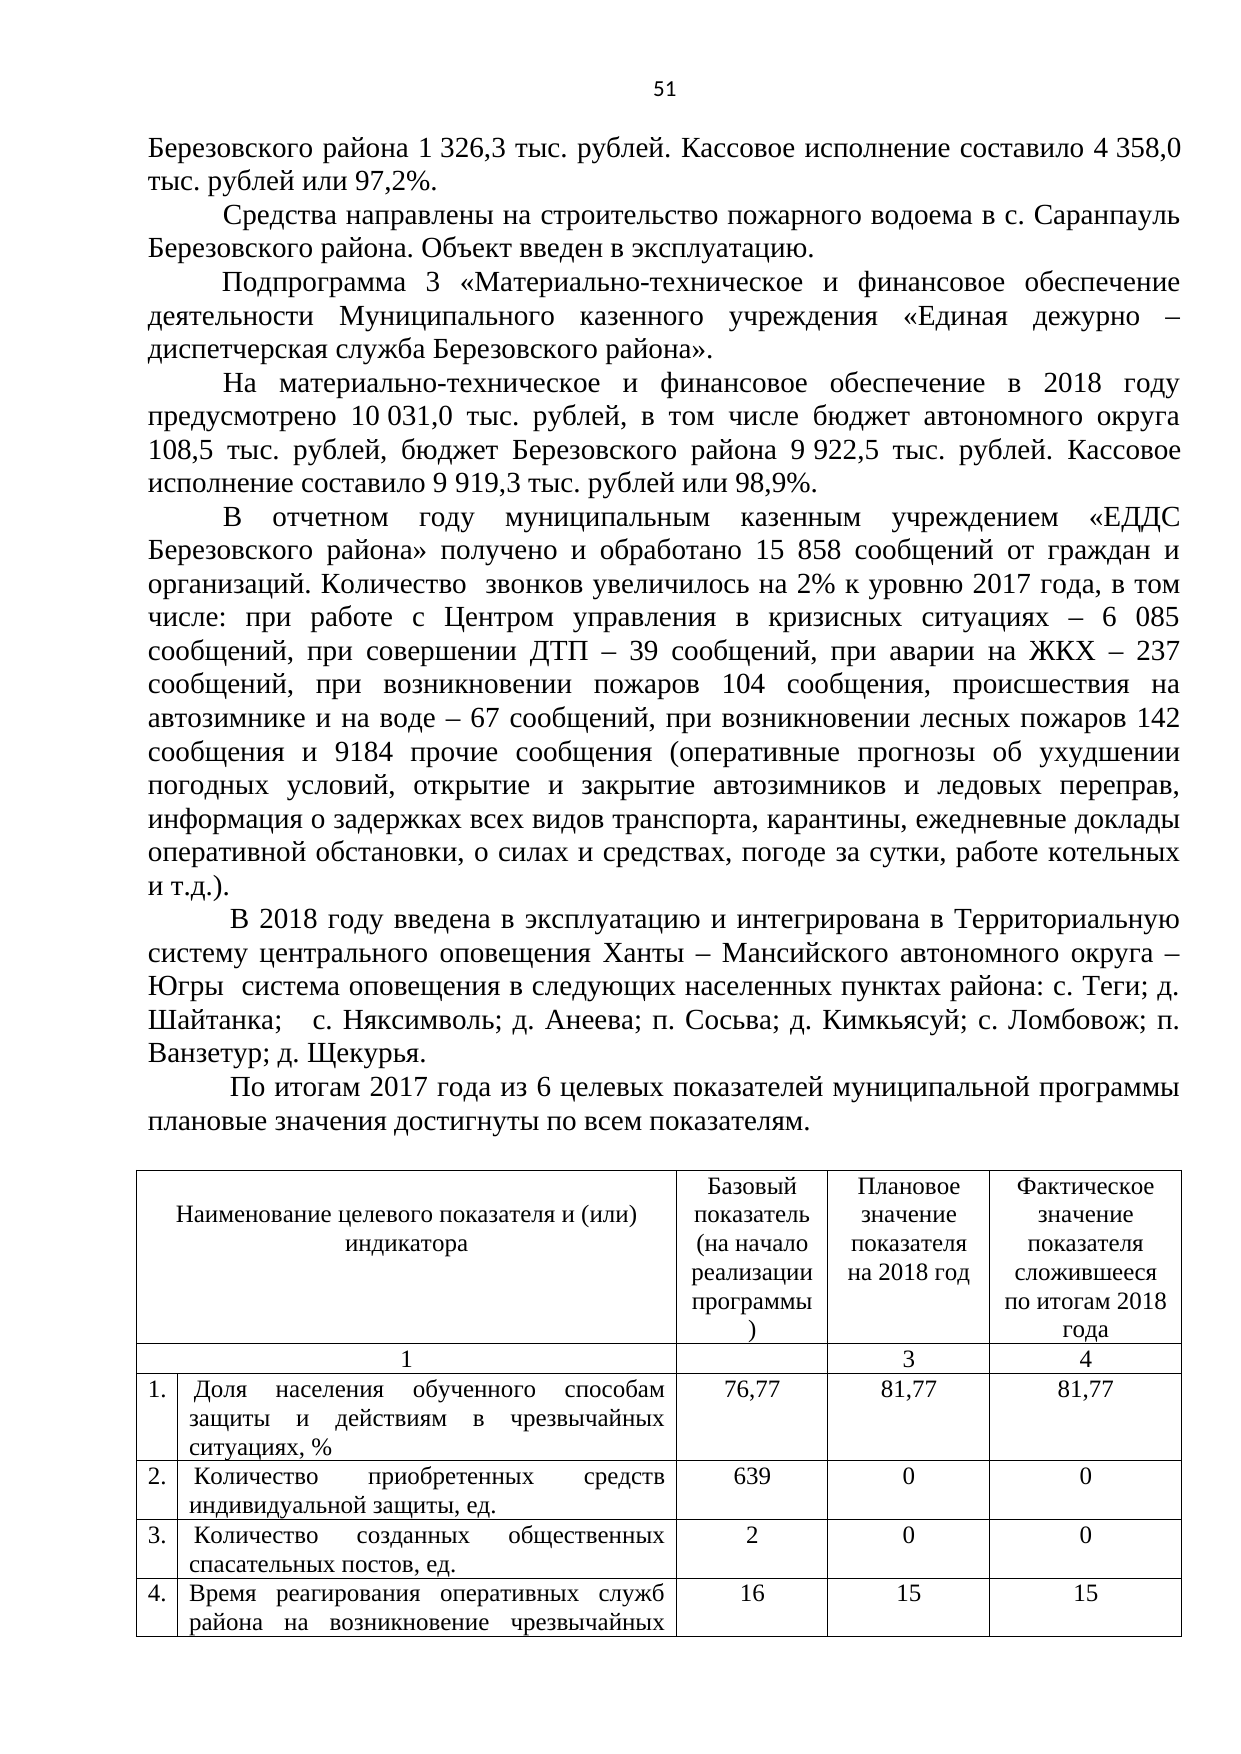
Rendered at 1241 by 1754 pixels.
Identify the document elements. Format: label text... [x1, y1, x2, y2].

table_cell 0 [828, 1520, 989, 1577]
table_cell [178, 1579, 676, 1636]
table_cell 76,77 [677, 1374, 827, 1460]
table_header Наименование целевого показателя и (или) индикатора [137, 1171, 676, 1343]
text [148, 130, 1181, 197]
table_cell 1. [137, 1374, 177, 1460]
table_cell [677, 1344, 827, 1373]
table_cell 3 [828, 1344, 989, 1373]
table_header Базовый показатель (на начало реализации программы) [677, 1171, 827, 1343]
table_cell 1 [137, 1344, 676, 1373]
table_cell 639 [677, 1461, 827, 1519]
table_cell Количество созданных общественных спасательных постов, ед. [178, 1520, 676, 1577]
text Средства направлены на строительство пожарного водоема в с. Саранпауль Березовского района. Объект введен в эксплуатацию. [148, 197, 1181, 264]
table_cell 0 [990, 1520, 1181, 1577]
table_cell Количество приобретенных средств индивидуальной защиты, ед. [178, 1461, 676, 1519]
text По итогам 2017 года из 6 целевых показателей муниципальной программы плановые значения достигнуты по всем показателям. [148, 1069, 1181, 1136]
table_cell 2 [677, 1520, 827, 1577]
table_cell 4 [990, 1344, 1181, 1373]
table_cell 3. [137, 1520, 177, 1577]
table_cell 16 [677, 1579, 827, 1636]
text Подпрограмма 3 «Материально-техническое и финансовое обеспечение деятельности Муниципального казенного учреждения «Единая дежурно – диспетчерская служба Березовского района». [148, 264, 1181, 365]
table_cell 2. [137, 1461, 177, 1519]
table_cell 0 [990, 1461, 1181, 1519]
text На материально-техническое и финансовое обеспечение в 2018 году предусмотрено 10 031,0 тыс. рублей, в том числе бюджет автономного округа 108,5 тыс. рублей, бюджет Березовского района 9 922,5 тыс. рублей. Кассовое исполнение составило 9 919,3 тыс. рублей или 98,9%. [148, 365, 1181, 499]
table_cell 0 [828, 1461, 989, 1519]
text В отчетном году муниципальным казенным учреждением «ЕДДС Березовского района» получено и обработано 15 858 сообщений от граждан и организаций. Количество звонков увеличилось на 2% к уровню 2017 года, в том числе: при работе с Центром управления в кризисных ситуациях – 6 085 сообщений, при совершении ДТП – 39 сообщений, при аварии на ЖКХ – 237 сообщений, при возникновении пожаров 104 сообщения, происшествия на автозимнике и на воде – 67 сообщений, при возникновении лесных пожаров 142 сообщения и 9184 прочие сообщения (оперативные прогнозы об ухудшении погодных условий, открытие и закрытие автозимников и ледовых переправ, информация о задержках всех видов транспорта, карантины, ежедневные доклады оперативной обстановки, о силах и средствах, погоде за сутки, работе котельных и т.д.). [148, 499, 1181, 901]
table_cell 15 [828, 1579, 989, 1636]
table_header Плановое значение показателя на 2018 год [828, 1171, 989, 1343]
table_header Фактическое значение показателя сложившееся по итогам 2018 года [990, 1171, 1181, 1343]
table_cell 4. [137, 1579, 177, 1636]
table_cell Доля населения обученного способам защиты и действиям в чрезвычайных ситуациях, % [178, 1374, 676, 1460]
table_cell 81,77 [828, 1374, 989, 1460]
text В 2018 году введена в эксплуатацию и интегрирована в Территориальную систему центрального оповещения Ханты – Мансийского автономного округа – Югры система оповещения в следующих населенных пунктах района: с. Теги; д. Шайтанка; с. Няксимволь; д. Анеева; п. Сосьва; д. Кимкьясуй; с. Ломбовож; п. Ванзетур; д. Щекурья. [148, 901, 1181, 1069]
table_cell 15 [990, 1579, 1181, 1636]
table_cell 81,77 [990, 1374, 1181, 1460]
